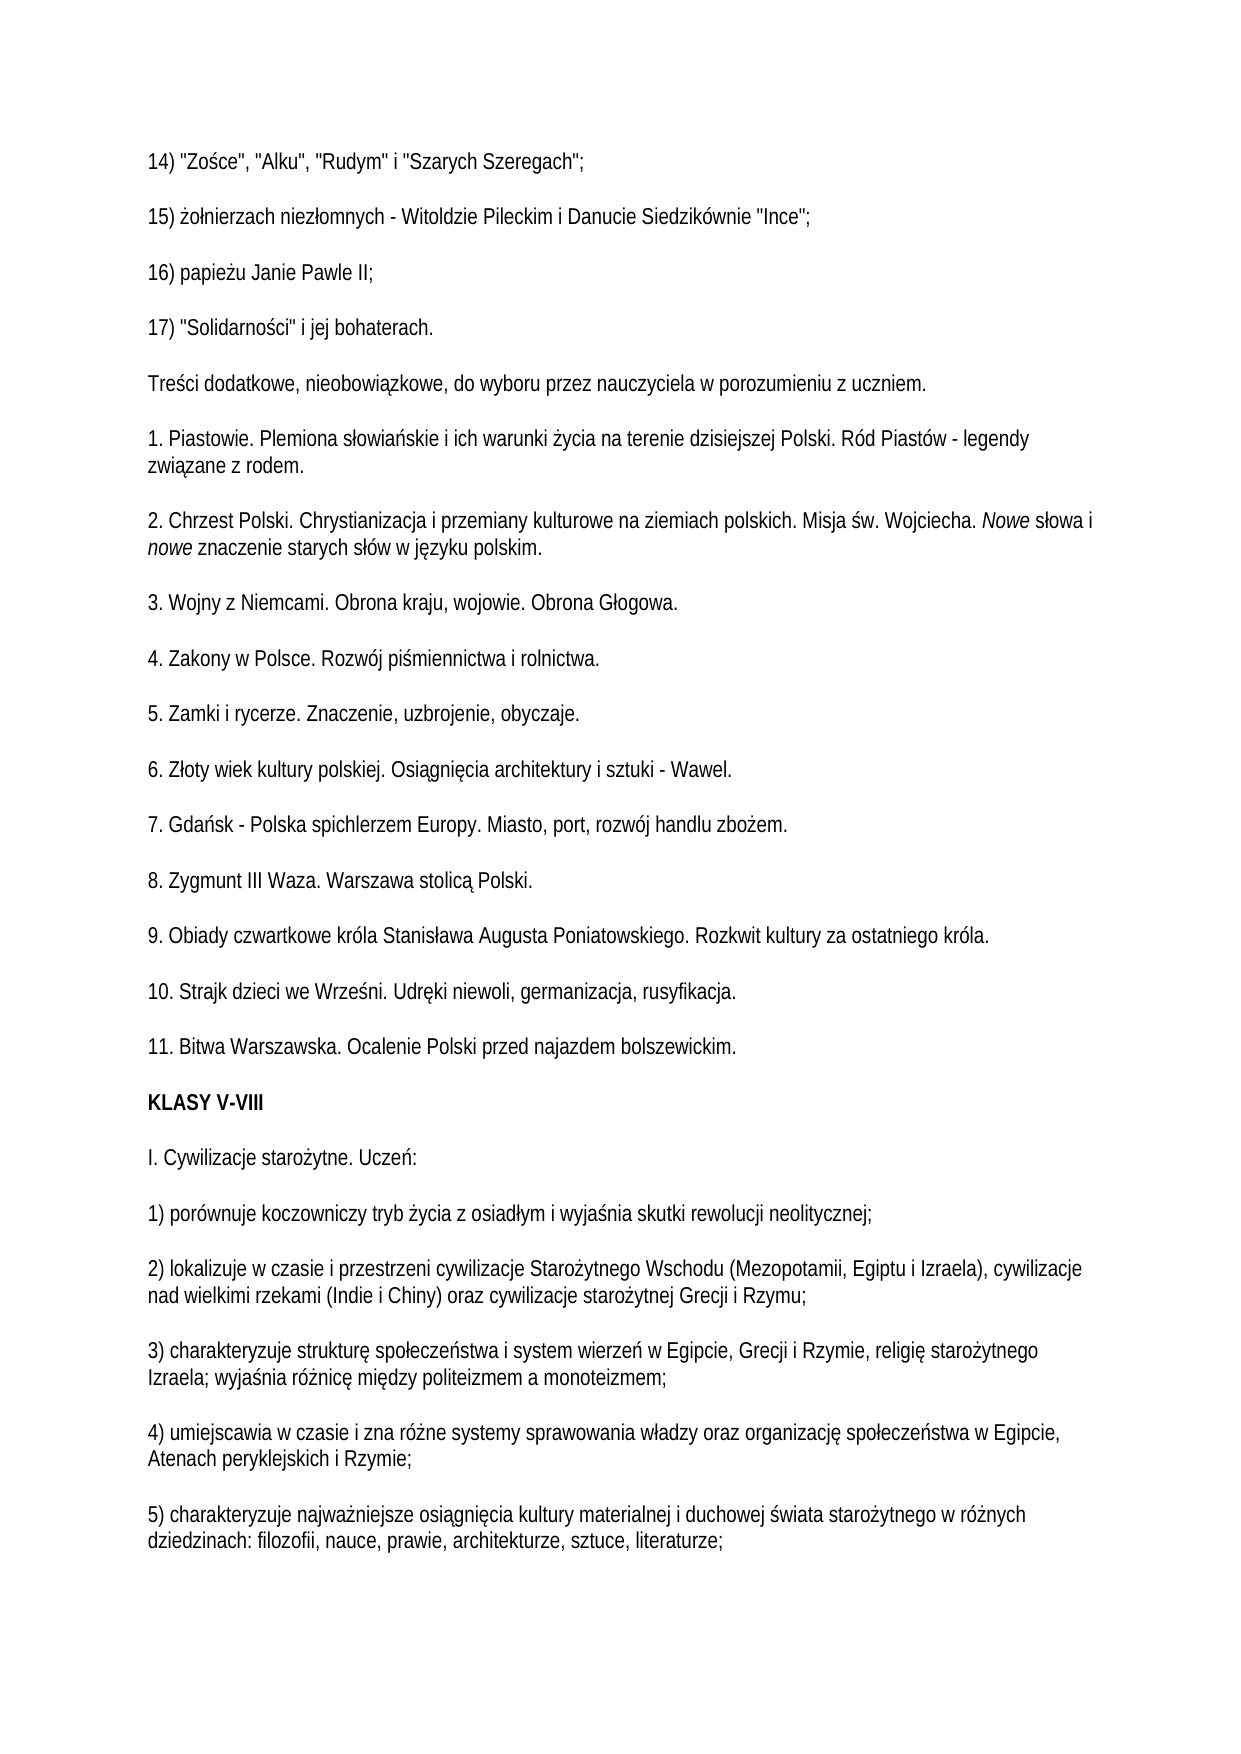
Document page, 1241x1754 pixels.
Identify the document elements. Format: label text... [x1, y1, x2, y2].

text 3. Wojny z Niemcami. Obrona kraju, wojowie. Obrona Głogowa. [148, 589, 1093, 615]
text 3) charakteryzuje strukturę społeczeństwa i system wierzeń w Egipcie, Grecji i Rzymie, religię starożytnego Izraela; wyjaśnia różnicę między politeizmem a monoteizmem; [148, 1337, 1093, 1390]
text 10. Strajk dzieci we Wrześni. Udręki niewoli, germanizacja, rusyfikacja. [148, 978, 1093, 1004]
text 4) umiejscawia w czasie i zna różne systemy sprawowania władzy oraz organizację społeczeństwa w Egipcie, Atenach peryklejskich i Rzymie; [148, 1419, 1093, 1472]
text 9. Obiady czwartkowe króla Stanisława Augusta Poniatowskiego. Rozkwit kultury za ostatniego króla. [148, 922, 1093, 948]
text 17) "Solidarności" i jej bohaterach. [148, 314, 1093, 341]
text 2. Chrzest Polski. Chrystianizacja i przemiany kulturowe na ziemiach polskich. Misja św. Wojciecha. Nowe słowa i nowe znaczenie starych słów w języku polskim. [148, 507, 1093, 560]
text 1. Piastowie. Plemiona słowiańskie i ich warunki życia na terenie dzisiejszej Polski. Ród Piastów - legendy związane z rodem. [148, 425, 1093, 478]
text 4. Zakony w Polsce. Rozwój piśmiennictwa i rolnictwa. [148, 644, 1093, 671]
text 15) żołnierzach niezłomnych - Witoldzie Pileckim i Danucie Siedzikównie "Ince"; [148, 203, 1093, 229]
text 16) papieżu Janie Pawle II; [148, 259, 1093, 285]
text Treści dodatkowe, nieobowiązkowe, do wyboru przez nauczyciela w porozumieniu z uczniem. [148, 370, 1093, 396]
text 8. Zygmunt III Waza. Warszawa stolicą Polski. [148, 867, 1093, 893]
text 1) porównuje koczowniczy tryb życia z osiadłym i wyjaśnia skutki rewolucji neolitycznej; [148, 1200, 1093, 1226]
text 7. Gdańsk - Polska spichlerzem Europy. Miasto, port, rozwój handlu zbożem. [148, 811, 1093, 837]
text KLASY V-VIII [148, 1089, 1093, 1115]
text 6. Złoty wiek kultury polskiej. Osiągnięcia architektury i sztuki - Wawel. [148, 756, 1093, 782]
text I. Cywilizacje starożytne. Uczeń: [148, 1144, 1093, 1171]
text 5) charakteryzuje najważniejsze osiągnięcia kultury materialnej i duchowej świata starożytnego w różnych dziedzinach: filozofii, nauce, prawie, architekturze, sztuce, literaturze; [148, 1501, 1093, 1553]
text 11. Bitwa Warszawska. Ocalenie Polski przed najazdem bolszewickim. [148, 1033, 1093, 1059]
text 2) lokalizuje w czasie i przestrzeni cywilizacje Starożytnego Wschodu (Mezopotamii, Egiptu i Izraela), cywilizacje nad wielkimi rzekami (Indie i Chiny) oraz cywilizacje starożytnej Grecji i Rzymu; [148, 1255, 1093, 1308]
text 5. Zamki i rycerze. Znaczenie, uzbrojenie, obyczaje. [148, 700, 1093, 726]
text 14) "Zośce", "Alku", "Rudym" i "Szarych Szeregach"; [148, 148, 1093, 174]
